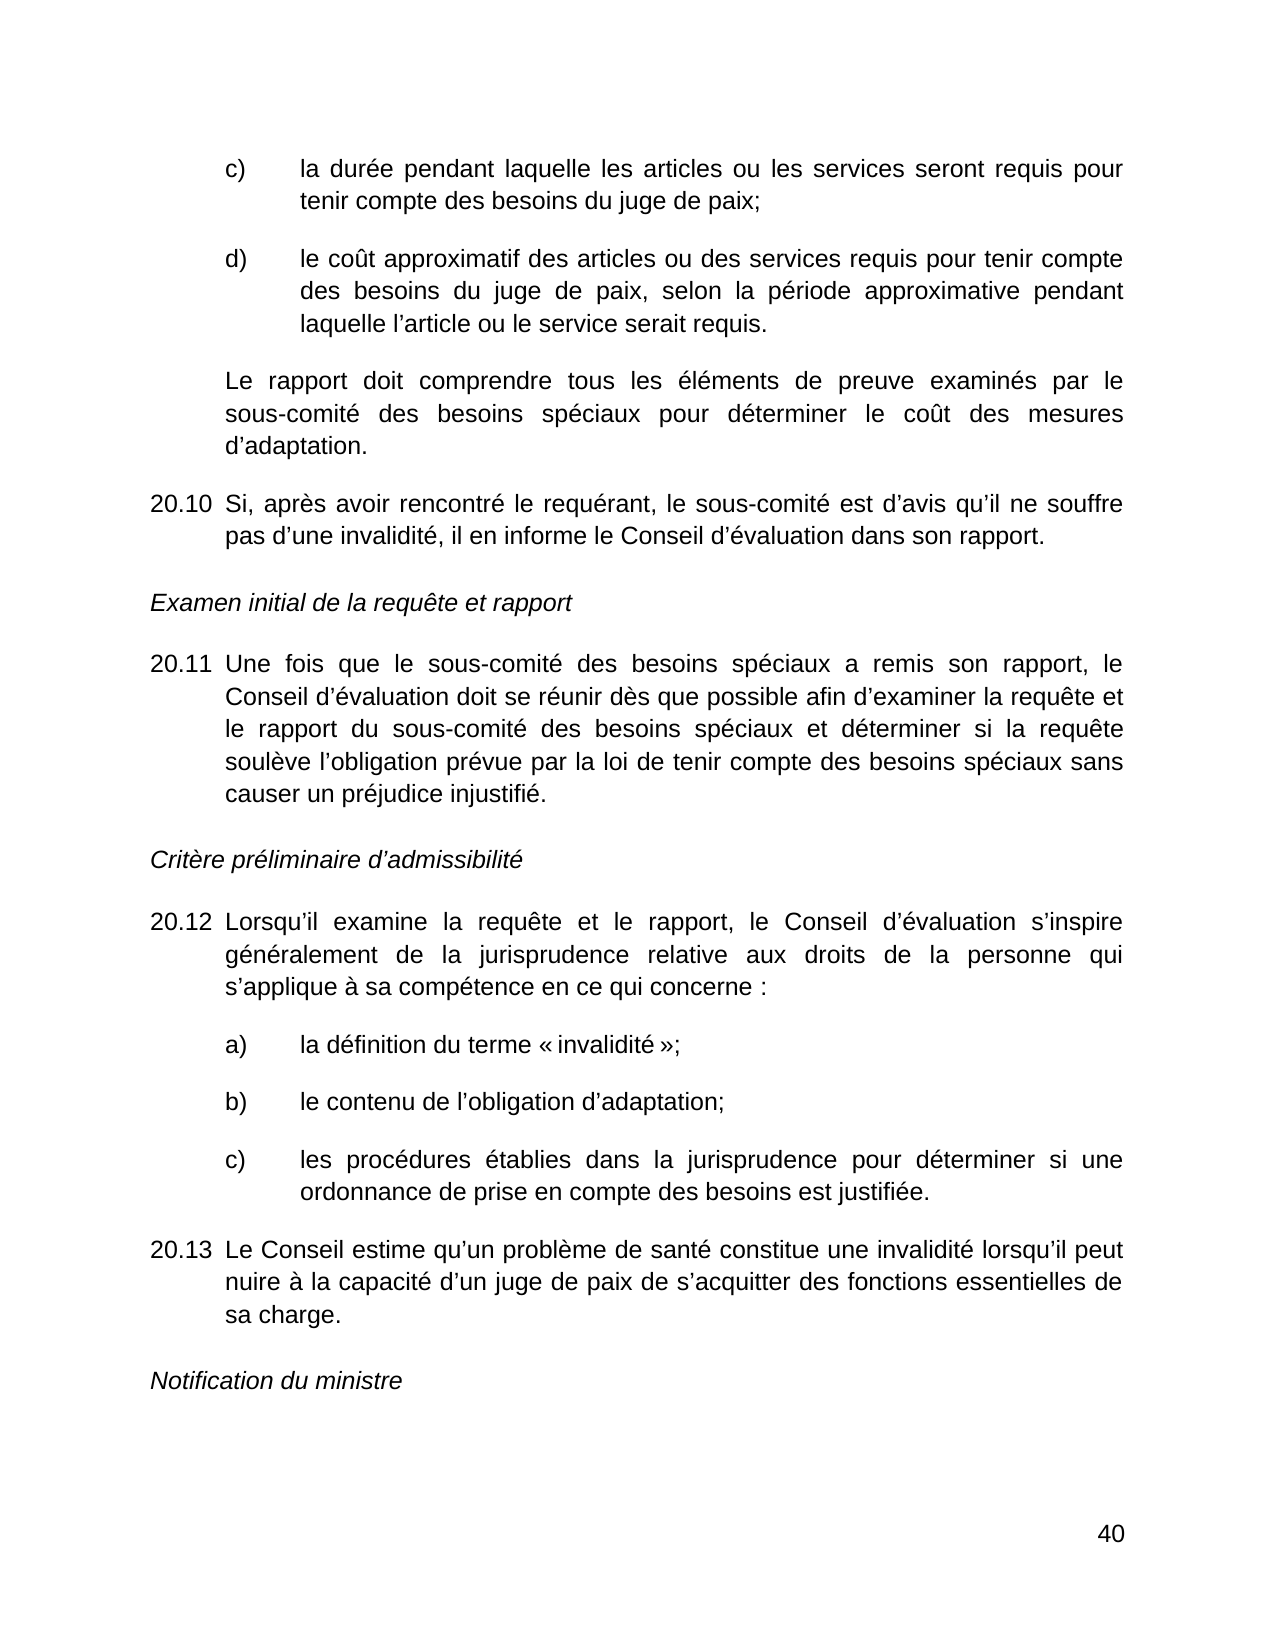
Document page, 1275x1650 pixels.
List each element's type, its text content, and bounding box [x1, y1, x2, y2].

text le coût approximatif des articles ou des services requis pour tenir compte des besoins du juge de paix, selon la période approximative pendant laquelle l’article ou le service serait requis. [225, 240, 1125, 337]
subtitle Notification du ministre [150, 1366, 1125, 1395]
list Le rapport doit comprendre tous les éléments de preuve examinés par le sous-comité des besoins spéciaux pour déterminer le coût des mesures d’adaptation. [225, 362, 1125, 460]
text Une fois que le sous-comité des besoins spéciaux a remis son rapport, le Conseil d’évaluation doit se réunir dès que possible afin d’examiner la requête et le rapport du sous-comité des besoins spéciaux et déterminer si la requête soulève l’obligation prévue par la loi de tenir compte des besoins spéciaux sans causer un préjudice injustifié. [150, 646, 1125, 808]
subtitle Critère préliminaire d’admissibilité [150, 846, 1125, 874]
text Le Conseil estime qu’un problème de santé constitue une invalidité lorsqu’il peut nuire à la capacité d’un juge de paix de s’acquitter des fonctions essentielles de sa charge. [150, 1231, 1125, 1328]
text la durée pendant laquelle les articles ou les services seront requis pour tenir compte des besoins du juge de paix; [225, 150, 1125, 215]
text Si, après avoir rencontré le requérant, le sous-comité est d’avis qu’il ne souffre pas d’une invalidité, il en informe le Conseil d’évaluation dans son rapport. [150, 485, 1125, 550]
text les procédures établies dans la jurisprudence pour déterminer si une ordonnance de prise en compte des besoins est justifiée. [225, 1141, 1125, 1206]
text la définition du terme « invalidité »; [225, 1026, 1125, 1058]
subtitle Examen initial de la requête et rapport [150, 587, 1125, 616]
text Lorsqu’il examine la requête et le rapport, le Conseil d’évaluation s’inspire généralement de la jurisprudence relative aux droits de la personne qui s’applique à sa compétence en ce qui concerne : [150, 903, 1125, 1001]
text le contenu de l’obligation d’adaptation; [225, 1083, 1125, 1116]
